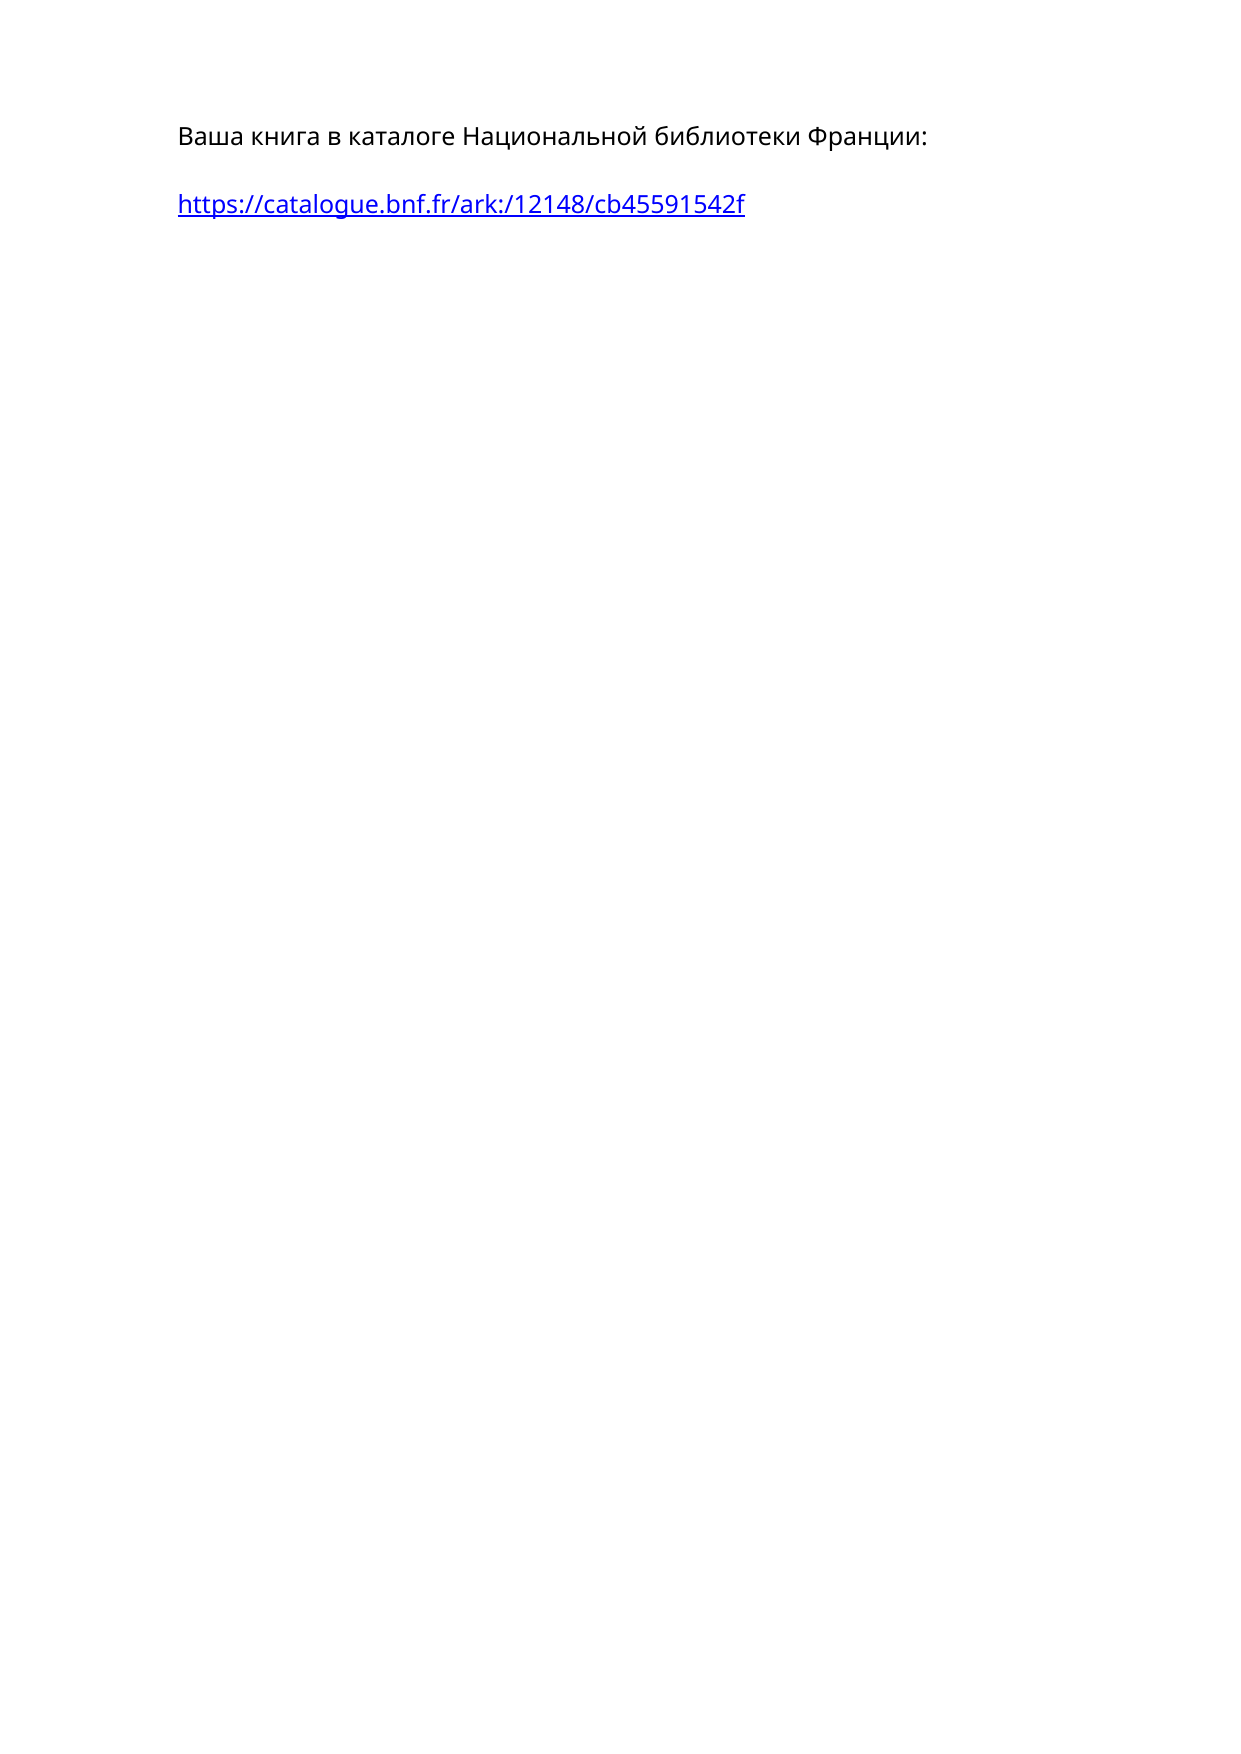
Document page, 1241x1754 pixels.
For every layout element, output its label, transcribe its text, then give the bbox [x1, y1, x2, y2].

text https://catalogue.bnf.fr/ark:/12148/cb45591542f [177, 186, 1152, 220]
text Ваша книга в каталоге Национальной библиотеки Франции: [177, 118, 1152, 152]
